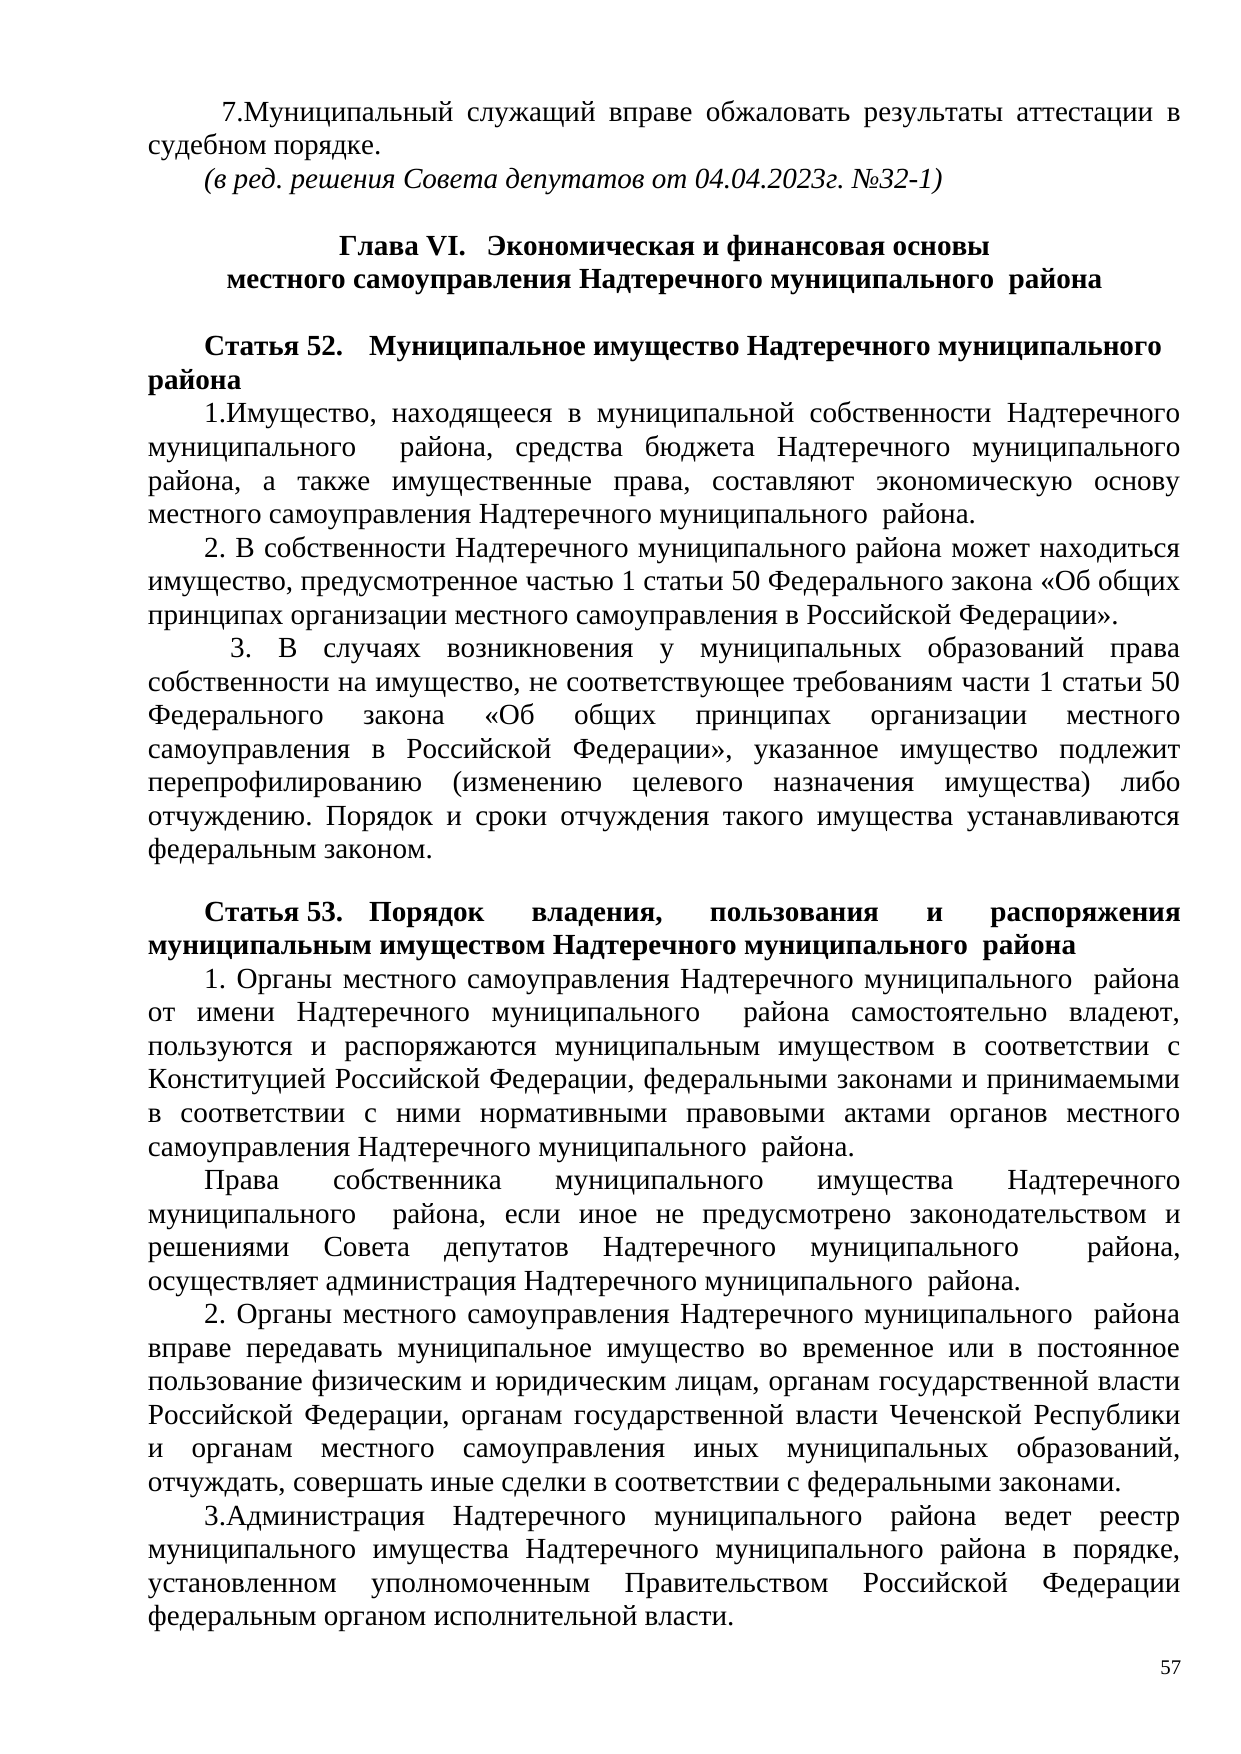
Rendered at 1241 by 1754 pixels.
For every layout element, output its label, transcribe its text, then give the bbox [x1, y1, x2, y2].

text местного самоуправления Надтеречного муниципального района [148, 261, 1181, 295]
text 7.Муниципальный служащий вправе обжаловать результаты аттестации в судебном порядке. [148, 94, 1181, 161]
text 1. Органы местного самоуправления Надтеречного муниципального района от имени Надтеречного муниципального района самостоятельно владеют, пользуются и распоряжаются муниципальным имуществом в соответствии с Конституцией Российской Федерации, федеральными законами и принимаемыми в соответствии с ними нормативными правовыми актами органов местного самоуправления Надтеречного муниципального района. [148, 961, 1181, 1162]
subtitle 3. В случаях возникновения у муниципальных образований права собственности на имущество, не соответствующее требованиям части 1 статьи 50 Федерального закона «Об общих принципах организации местного самоуправления в Российской Федерации», указанное имущество подлежит перепрофилированию (изменению целевого назначения имущества) либо отчуждению. Порядок и сроки отчуждения такого имущества устанавливаются федеральным законом. [148, 630, 1181, 865]
text Права собственника муниципального имущества Надтеречного муниципального района, если иное не предусмотрено законодательством и решениями Совета депутатов Надтеречного муниципального района, осуществляет администрация Надтеречного муниципального района. [148, 1162, 1181, 1296]
text 3.Администрация Надтеречного муниципального района ведет реестр муниципального имущества Надтеречного муниципального района в порядке, установленном уполномоченным Правительством Российской Федерации федеральным органом исполнительной власти. [148, 1498, 1181, 1632]
text Статья 53. Порядок владения, пользования и распоряжения муниципальным имуществом Надтеречного муниципального района [148, 894, 1181, 961]
text Глава VI. Экономическая и финансовая основы [148, 228, 1181, 261]
text 2. Органы местного самоуправления Надтеречного муниципального района вправе передавать муниципальное имущество во временное или в постоянное пользование физическим и юридическим лицам, органам государственной власти Российской Федерации, органам государственной власти Чеченской Республики и органам местного самоуправления иных муниципальных образований, отчуждать, совершать иные сделки в соответствии с федеральными законами. [148, 1296, 1181, 1498]
text 2. В собственности Надтеречного муниципального района может находиться имущество, предусмотренное частью 1 статьи 50 Федерального закона «Об общих принципах организации местного самоуправления в Российской Федерации». [148, 530, 1181, 630]
text Статья 52. Муниципальное имущество Надтеречного муниципального района [148, 328, 1181, 396]
text 1.Имущество, находящееся в муниципальной собственности Надтеречного муниципального района, средства бюджета Надтеречного муниципального района, а также имущественные права, составляют экономическую основу местного самоуправления Надтеречного муниципального района. [148, 396, 1181, 530]
text (в ред. решения Совета депутатов от 04.04.2023г. №32-1) [148, 161, 1181, 194]
